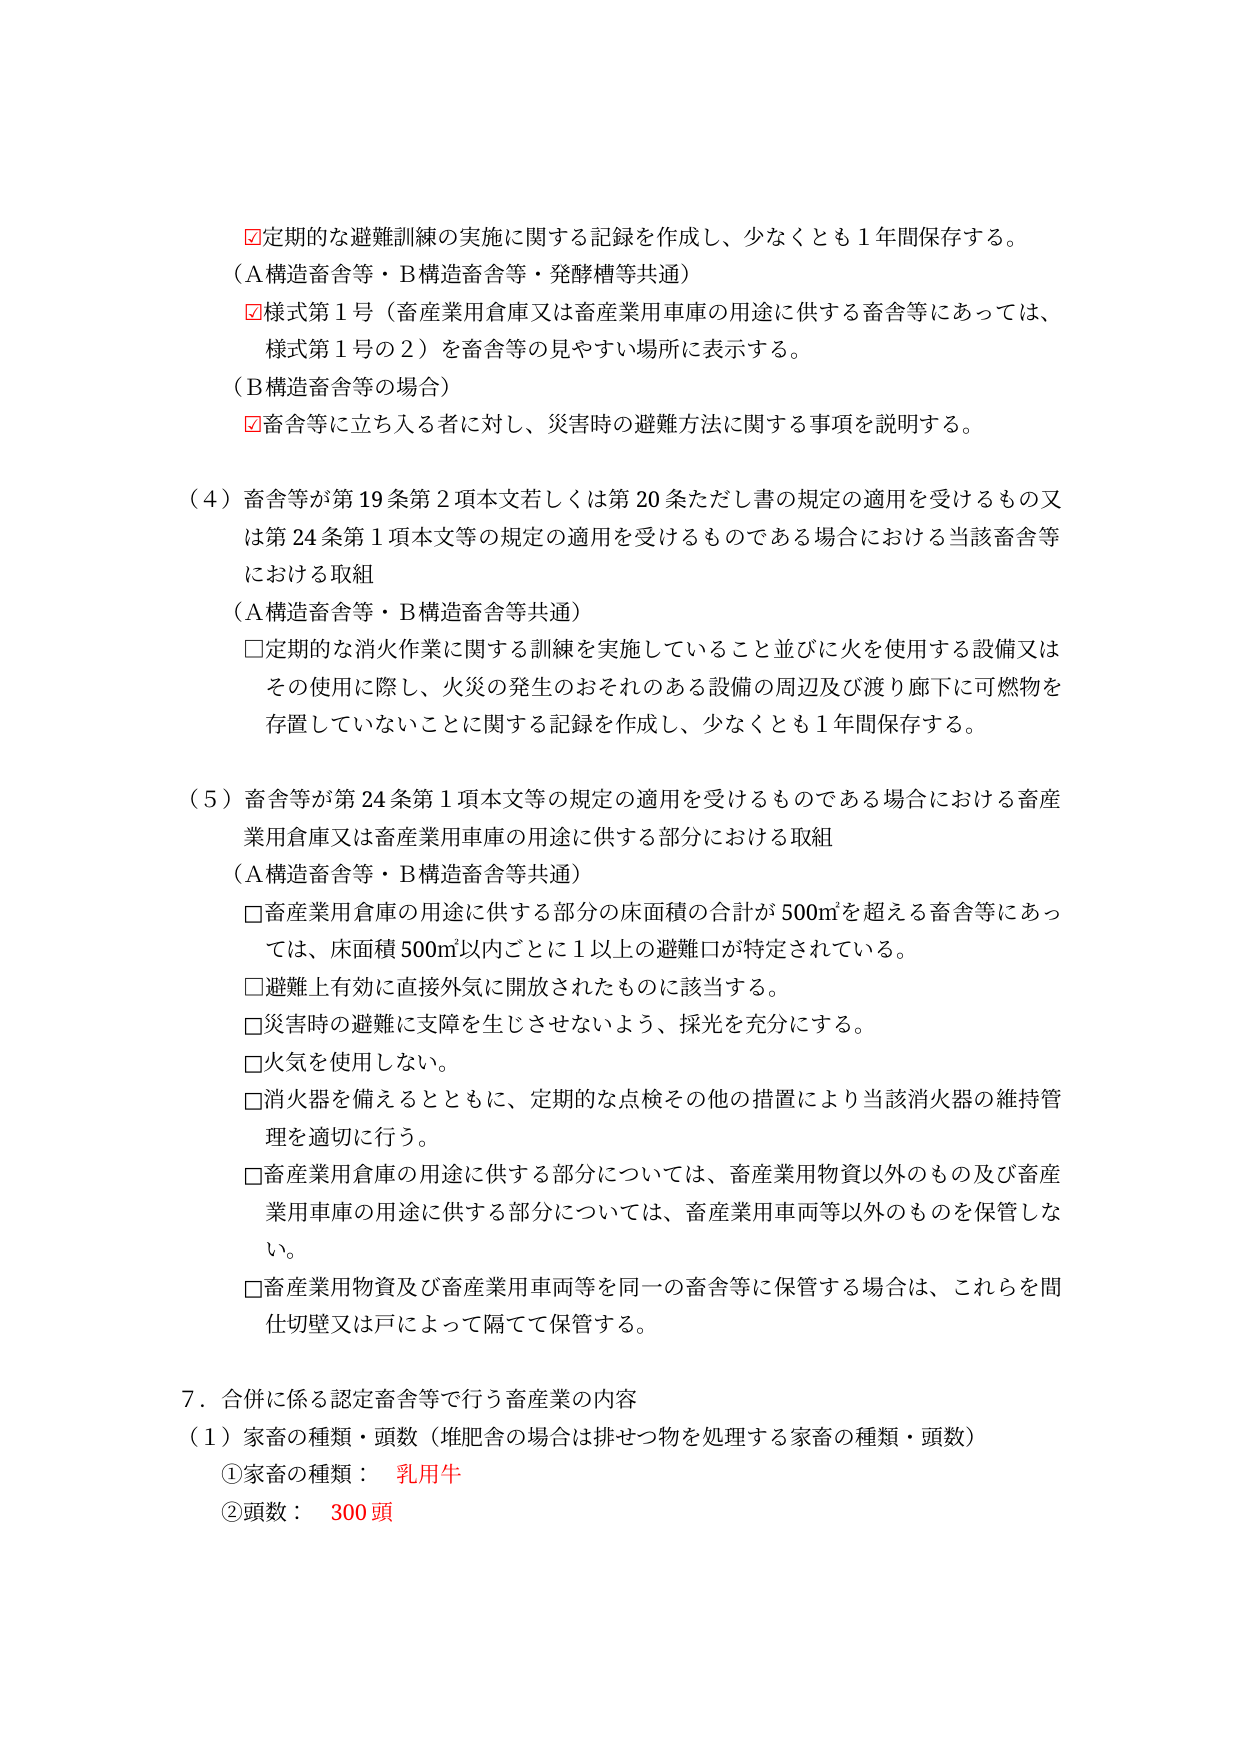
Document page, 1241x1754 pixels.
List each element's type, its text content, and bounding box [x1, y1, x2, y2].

text （Ａ構造畜舎等・Ｂ構造畜舎等共通） [177, 854, 1063, 892]
text □火気を使用しない。 [243, 1042, 1063, 1079]
text □畜産業用物資及び畜産業用車両等を同一の畜舎等に保管する場合は、これらを間仕切壁又は戸によって隔てて保管する。 [243, 1267, 1063, 1342]
text （Ａ構造畜舎等・Ｂ構造畜舎等共通） [177, 592, 1063, 629]
text □畜産業用倉庫の用途に供する部分の床面積の合計が500㎡を超える畜舎等にあっては、床面積500㎡以内ごとに１以上の避難口が特定されている。 [243, 892, 1063, 967]
text ☑畜舎等に立ち入る者に対し、災害時の避難方法に関する事項を説明する。 [221, 404, 1063, 442]
text □畜産業用倉庫の用途に供する部分については、畜産業用物資以外のもの及び畜産業用車庫の用途に供する部分については、畜産業用車両等以外のものを保管しない。 [243, 1154, 1063, 1267]
text （１）家畜の種類・頭数（堆肥舎の場合は排せつ物を処理する家畜の種類・頭数） [177, 1417, 1063, 1454]
text ①家畜の種類： 乳用牛 [177, 1454, 1063, 1492]
text □消火器を備えるとともに、定期的な点検その他の措置により当該消火器の維持管理を適切に行う。 [243, 1079, 1063, 1154]
text □災害時の避難に支障を生じさせないよう、採光を充分にする。 [243, 1004, 1063, 1042]
text □定期的な消火作業に関する訓練を実施していること並びに火を使用する設備又はその使用に際し、火災の発生のおそれのある設備の周辺及び渡り廊下に可燃物を存置していないことに関する記録を作成し、少なくとも１年間保存する。 [177, 629, 1063, 742]
text （Ｂ構造畜舎等の場合） [177, 367, 1063, 404]
text □避難上有効に直接外気に開放されたものに該当する。 [177, 967, 1063, 1004]
text ７．合併に係る認定畜舎等で行う畜産業の内容 [177, 1379, 1063, 1417]
text （Ａ構造畜舎等・Ｂ構造畜舎等・発酵槽等共通） [177, 254, 1063, 292]
text ☑定期的な避難訓練の実施に関する記録を作成し、少なくとも１年間保存する。 [177, 217, 1063, 254]
text ☑様式第１号（畜産業用倉庫又は畜産業用車庫の用途に供する畜舎等にあっては、様式第１号の２）を畜舎等の見やすい場所に表示する。 [177, 292, 1063, 367]
text （５）畜舎等が第24条第１項本文等の規定の適用を受けるものである場合における畜産業用倉庫又は畜産業用車庫の用途に供する部分における取組 [177, 779, 1063, 854]
text （４）畜舎等が第19条第２項本文若しくは第20条ただし書の規定の適用を受けるもの又は第24条第１項本文等の規定の適用を受けるものである場合における当該畜舎等における取組 [177, 479, 1063, 592]
text ②頭数： 300頭 [177, 1492, 1063, 1529]
